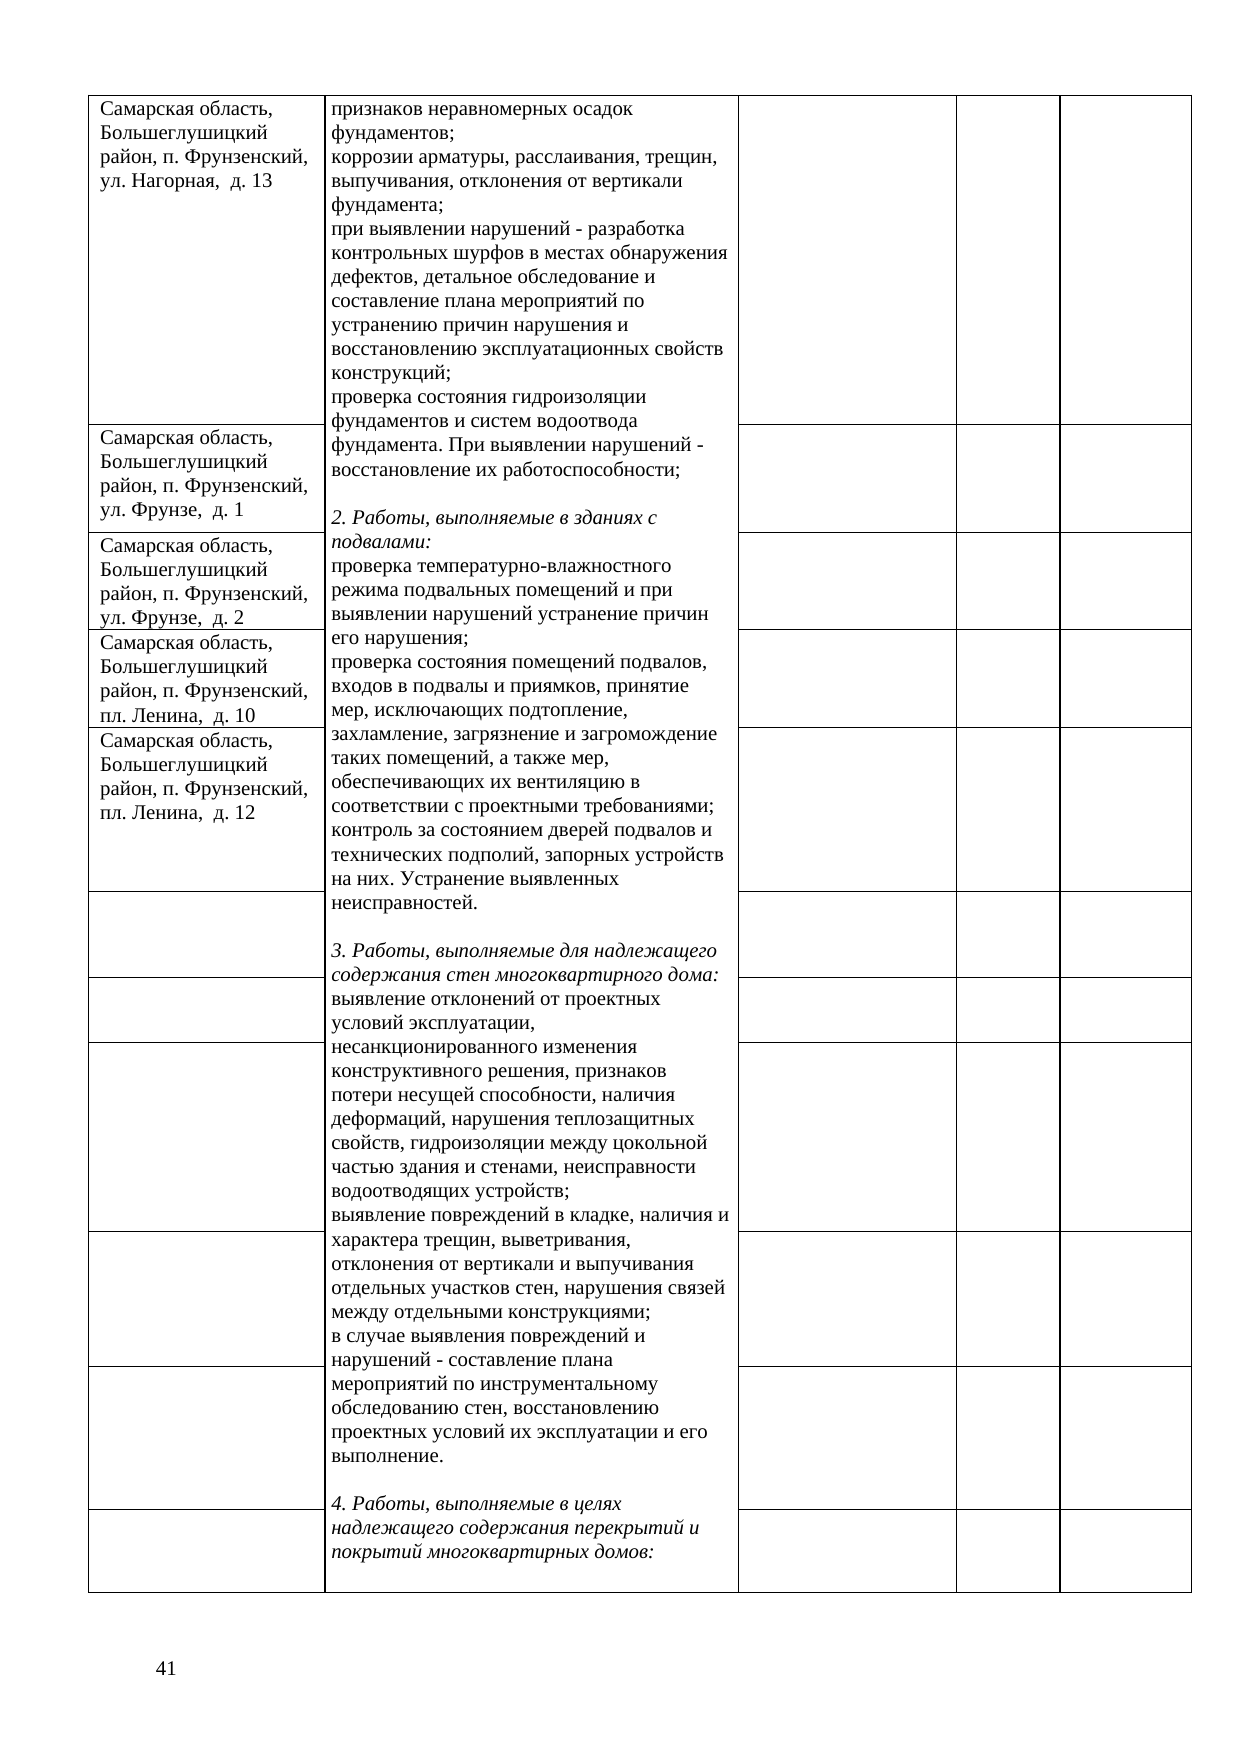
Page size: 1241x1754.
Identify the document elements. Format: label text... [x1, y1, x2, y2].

table_cell [957, 1232, 1059, 1366]
table_cell [1061, 892, 1191, 977]
table_cell [1061, 728, 1191, 891]
table_cell Самарская область, Большеглушицкий район, п. Фрунзенский, пл. Ленина, д. 10 [89, 630, 324, 727]
table_cell [957, 1043, 1059, 1231]
table_cell [739, 892, 956, 977]
table_cell Самарская область, Большеглушицкий район, п. Фрунзенский, пл. Ленина, д. 12 [89, 728, 324, 891]
table_cell Самарская область, Большеглушицкий район, п. Фрунзенский, ул. Фрунзе, д. 2 [89, 533, 324, 629]
table_cell [89, 1510, 324, 1592]
table_cell [739, 978, 956, 1042]
table_cell [957, 1367, 1059, 1509]
table_cell [89, 1367, 324, 1509]
table_cell [957, 96, 1059, 424]
table_cell [739, 728, 956, 891]
table_cell [1061, 1510, 1191, 1592]
table_cell [1061, 1232, 1191, 1366]
table_cell [739, 425, 956, 532]
table_cell [957, 533, 1059, 629]
table_cell [957, 1510, 1059, 1592]
table_cell [739, 1367, 956, 1509]
table_cell [957, 978, 1059, 1042]
table_cell [957, 630, 1059, 727]
table_cell [1061, 978, 1191, 1042]
table_cell [89, 978, 324, 1042]
table_cell [1061, 425, 1191, 532]
table_cell [957, 728, 1059, 891]
table_cell [1061, 1043, 1191, 1231]
table_cell [89, 1043, 324, 1231]
table_cell [739, 1232, 956, 1366]
table_cell [89, 1232, 324, 1366]
table_cell [739, 1043, 956, 1231]
table_cell [1061, 1367, 1191, 1509]
table_cell [1061, 533, 1191, 629]
table_cell [957, 425, 1059, 532]
table_cell [957, 892, 1059, 977]
table_cell [739, 96, 956, 424]
table_cell [739, 630, 956, 727]
table_cell [1061, 630, 1191, 727]
table_cell [739, 533, 956, 629]
table_cell [1061, 96, 1191, 424]
table_cell [739, 1510, 956, 1592]
table_cell [89, 892, 324, 977]
table_cell Самарская область, Большеглушицкий район, п. Фрунзенский, ул. Фрунзе, д. 1 [89, 425, 324, 532]
table_cell Самарская область, Большеглушицкий район, п. Фрунзенский, ул. Нагорная, д. 13 [89, 96, 324, 424]
